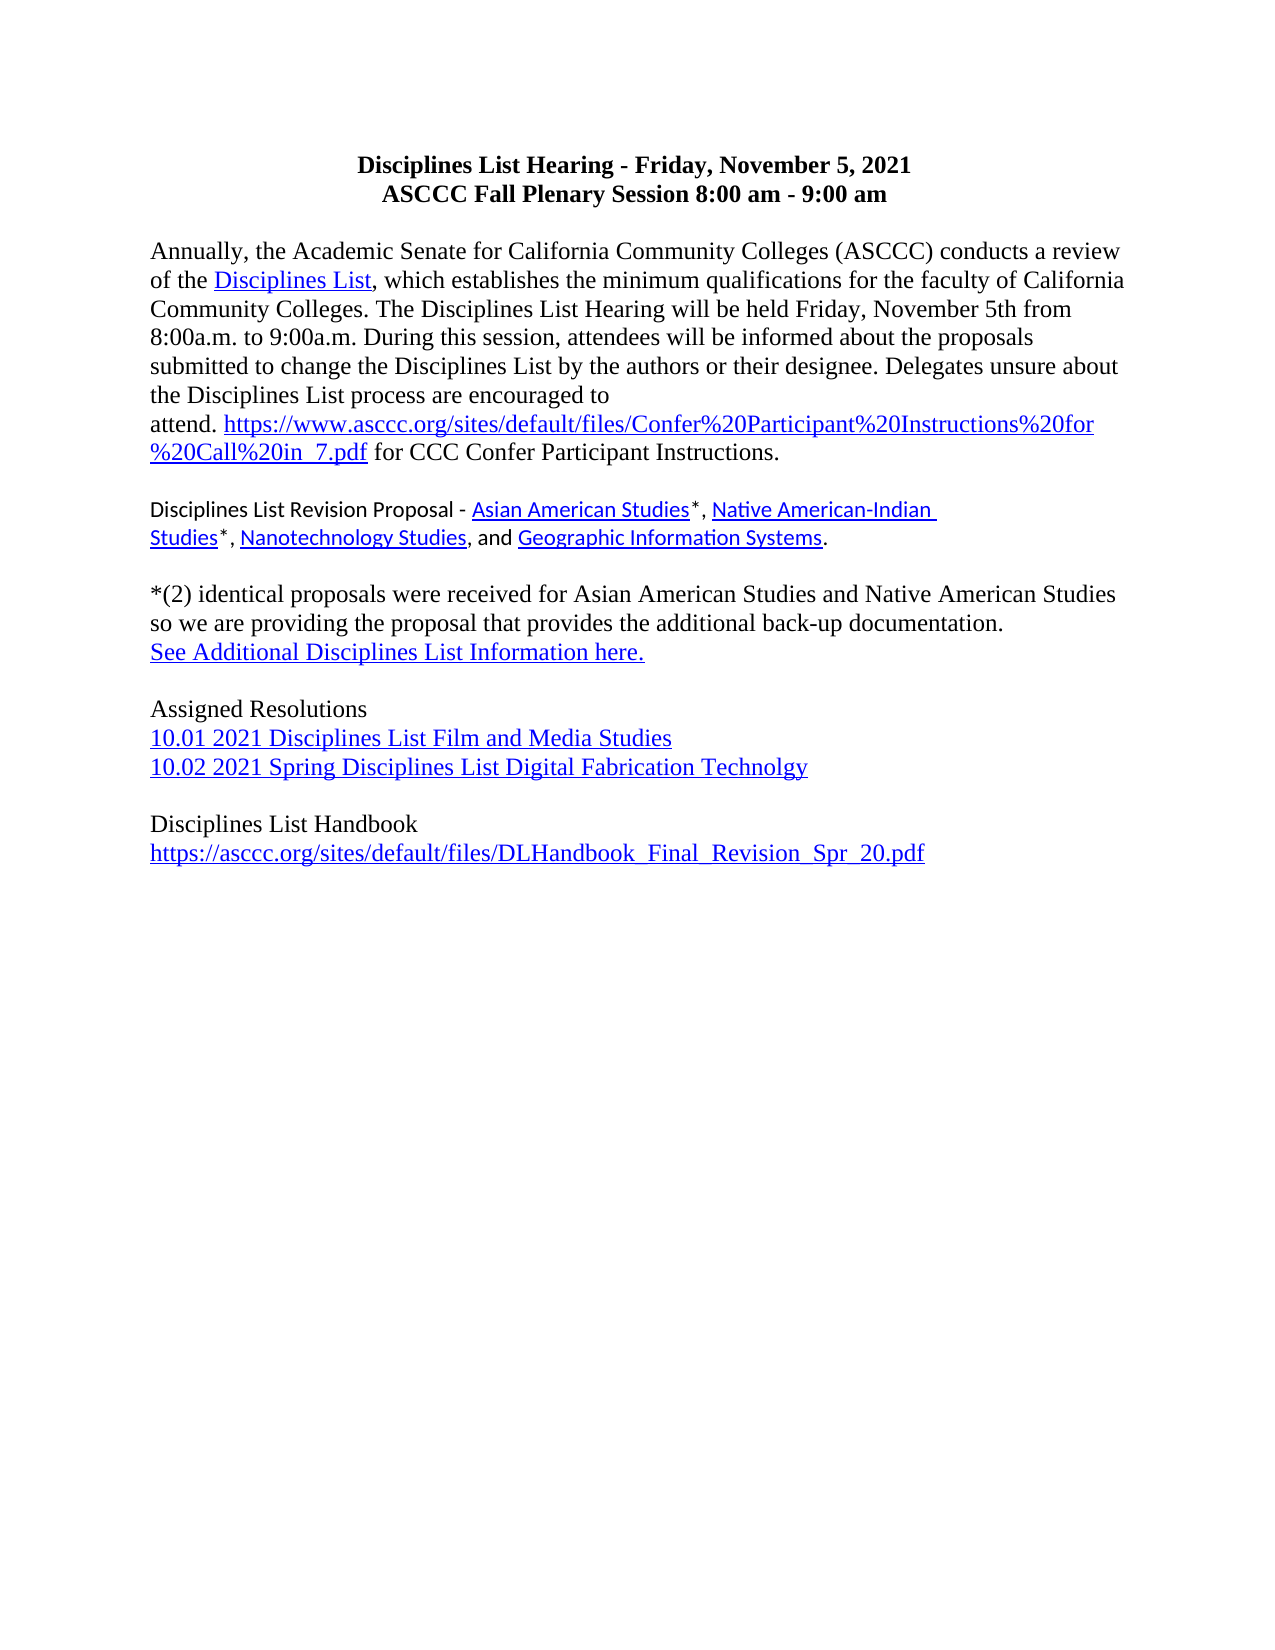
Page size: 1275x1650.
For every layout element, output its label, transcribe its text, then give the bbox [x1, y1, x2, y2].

text https://asccc.org/sites/default/files/DLHandbook_Final_Revision_Spr_20.pdf [150, 838, 1125, 867]
text *(2) identical proposals were received for Asian American Studies and Native American Studies so we are providing the proposal that provides the additional back-up documentation. [150, 579, 1125, 637]
text Assigned Resolutions [150, 694, 1125, 723]
text Annually, the Academic Senate for California Community Colleges (ASCCC) conducts a review of the Disciplines List, which establishes the minimum qualifications for the faculty of California Community Colleges. The Disciplines List Hearing will be held Friday, November 5th from 8:00a.m. to 9:00a.m. During this session, attendees will be informed about the proposals submitted to change the Disciplines List by the authors or their designee. Delegates unsure about the Disciplines List process are encouraged to attend. https://www.asccc.org/sites/default/files/Confer%20Participant%20Instructions%20for%20Call%20in_7.pdf for CCC Confer Participant Instructions. [150, 207, 1125, 466]
text 10.01 2021 Disciplines List Film and Media Studies [150, 723, 1125, 752]
text Disciplines List Handbook [150, 809, 1125, 838]
text Disciplines List Hearing - Friday, November 5, 2021 [150, 150, 1125, 179]
text Disciplines List Revision Proposal - Asian American Studies*, Native American-Indian Studies*, Nanotechnology Studies, and Geographic Information Systems. [150, 466, 1125, 551]
text See Additional Disciplines List Information here. [150, 637, 1125, 694]
text 10.02 2021 Spring Disciplines List Digital Fabrication Technolgy [150, 752, 1125, 780]
text ASCCC Fall Plenary Session 8:00 am - 9:00 am [150, 179, 1125, 207]
